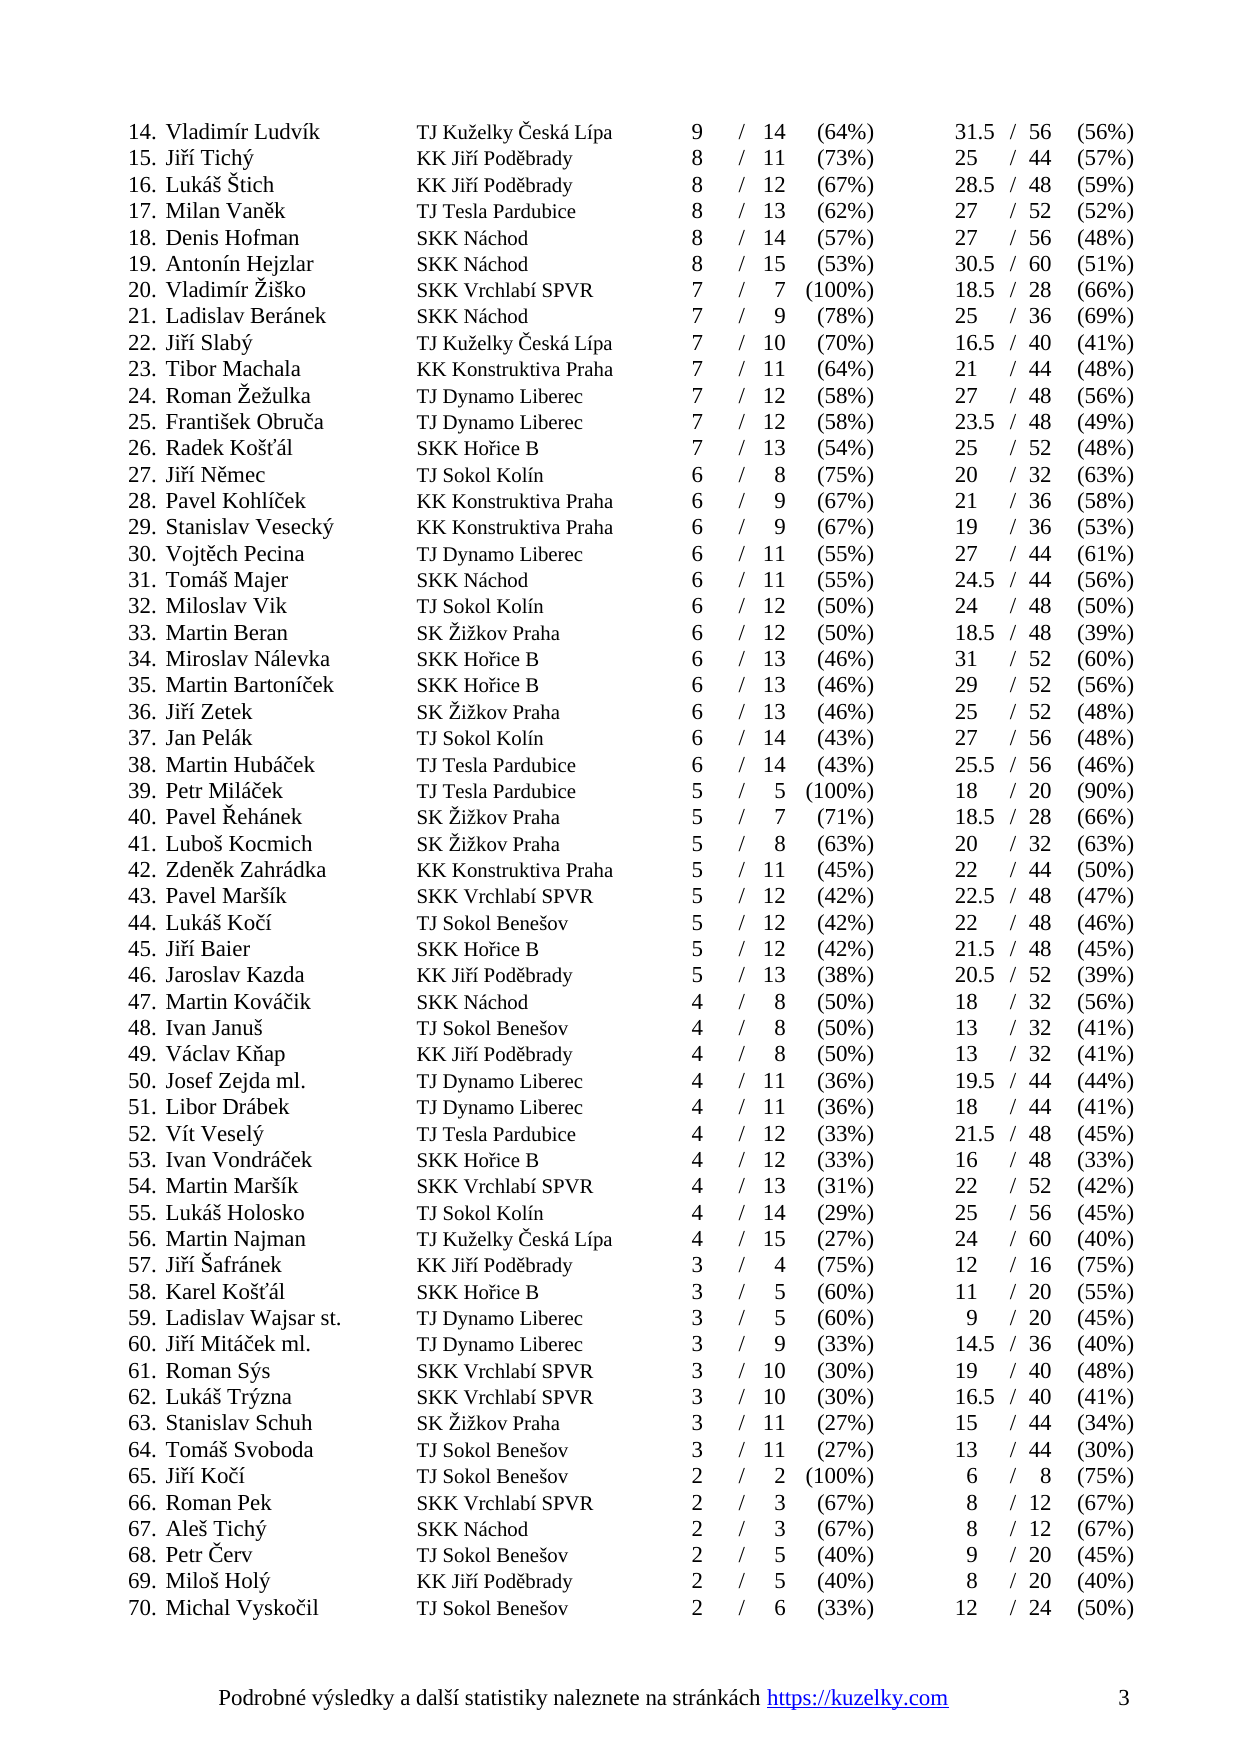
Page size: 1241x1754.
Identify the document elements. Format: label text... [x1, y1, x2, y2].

text 60. Jiří Mitáček ml. TJ Dynamo Liberec 3 / 9 (33%) 14.5 / 36 (40%) [106, 1330, 1134, 1357]
text 40. Pavel Řehánek SK Žižkov Praha 5 / 7 (71%) 18.5 / 28 (66%) [106, 803, 1134, 830]
text 30. Vojtěch Pecina TJ Dynamo Liberec 6 / 11 (55%) 27 / 44 (61%) [106, 540, 1134, 566]
text 41. Luboš Kocmich SK Žižkov Praha 5 / 8 (63%) 20 / 32 (63%) [106, 830, 1134, 856]
text 67. Aleš Tichý SKK Náchod 2 / 3 (67%) 8 / 12 (67%) [106, 1515, 1134, 1541]
text 23. Tibor Machala KK Konstruktiva Praha 7 / 11 (64%) 21 / 44 (48%) [106, 355, 1134, 382]
text 45. Jiří Baier SKK Hořice B 5 / 12 (42%) 21.5 / 48 (45%) [106, 935, 1134, 961]
text 47. Martin Kováčik SKK Náchod 4 / 8 (50%) 18 / 32 (56%) [106, 988, 1134, 1014]
text 37. Jan Pelák TJ Sokol Kolín 6 / 14 (43%) 27 / 56 (48%) [106, 724, 1134, 751]
text 70. Michal Vyskočil TJ Sokol Benešov 2 / 6 (33%) 12 / 24 (50%) [106, 1594, 1134, 1620]
text 21. Ladislav Beránek SKK Náchod 7 / 9 (78%) 25 / 36 (69%) [106, 303, 1134, 329]
text 48. Ivan Januš TJ Sokol Benešov 4 / 8 (50%) 13 / 32 (41%) [106, 1014, 1134, 1041]
text 34. Miroslav Nálevka SKK Hořice B 6 / 13 (46%) 31 / 52 (60%) [106, 645, 1134, 672]
text 50. Josef Zejda ml. TJ Dynamo Liberec 4 / 11 (36%) 19.5 / 44 (44%) [106, 1067, 1134, 1093]
text 14. Vladimír Ludvík TJ Kuželky Česká Lípa 9 / 14 (64%) 31.5 / 56 (56%) [106, 118, 1134, 144]
text 69. Miloš Holý KK Jiří Poděbrady 2 / 5 (40%) 8 / 20 (40%) [106, 1568, 1134, 1594]
text 24. Roman Žežulka TJ Dynamo Liberec 7 / 12 (58%) 27 / 48 (56%) [106, 382, 1134, 408]
text 63. Stanislav Schuh SK Žižkov Praha 3 / 11 (27%) 15 / 44 (34%) [106, 1409, 1134, 1436]
text 62. Lukáš Trýzna SKK Vrchlabí SPVR 3 / 10 (30%) 16.5 / 40 (41%) [106, 1383, 1134, 1409]
text 53. Ivan Vondráček SKK Hořice B 4 / 12 (33%) 16 / 48 (33%) [106, 1146, 1134, 1172]
text 56. Martin Najman TJ Kuželky Česká Lípa 4 / 15 (27%) 24 / 60 (40%) [106, 1225, 1134, 1251]
text 46. Jaroslav Kazda KK Jiří Poděbrady 5 / 13 (38%) 20.5 / 52 (39%) [106, 961, 1134, 988]
text 44. Lukáš Kočí TJ Sokol Benešov 5 / 12 (42%) 22 / 48 (46%) [106, 909, 1134, 935]
text 17. Milan Vaněk TJ Tesla Pardubice 8 / 13 (62%) 27 / 52 (52%) [106, 197, 1134, 223]
text 55. Lukáš Holosko TJ Sokol Kolín 4 / 14 (29%) 25 / 56 (45%) [106, 1199, 1134, 1225]
text 64. Tomáš Svoboda TJ Sokol Benešov 3 / 11 (27%) 13 / 44 (30%) [106, 1436, 1134, 1462]
text 27. Jiří Němec TJ Sokol Kolín 6 / 8 (75%) 20 / 32 (63%) [106, 461, 1134, 487]
text 22. Jiří Slabý TJ Kuželky Česká Lípa 7 / 10 (70%) 16.5 / 40 (41%) [106, 329, 1134, 355]
text 25. František Obruča TJ Dynamo Liberec 7 / 12 (58%) 23.5 / 48 (49%) [106, 408, 1134, 434]
text 42. Zdeněk Zahrádka KK Konstruktiva Praha 5 / 11 (45%) 22 / 44 (50%) [106, 856, 1134, 882]
text 61. Roman Sýs SKK Vrchlabí SPVR 3 / 10 (30%) 19 / 40 (48%) [106, 1357, 1134, 1383]
text 52. Vít Veselý TJ Tesla Pardubice 4 / 12 (33%) 21.5 / 48 (45%) [106, 1119, 1134, 1146]
text 35. Martin Bartoníček SKK Hořice B 6 / 13 (46%) 29 / 52 (56%) [106, 672, 1134, 698]
text 43. Pavel Maršík SKK Vrchlabí SPVR 5 / 12 (42%) 22.5 / 48 (47%) [106, 882, 1134, 909]
text 18. Denis Hofman SKK Náchod 8 / 14 (57%) 27 / 56 (48%) [106, 223, 1134, 250]
text 68. Petr Červ TJ Sokol Benešov 2 / 5 (40%) 9 / 20 (45%) [106, 1541, 1134, 1568]
text 65. Jiří Kočí TJ Sokol Benešov 2 / 2 (100%) 6 / 8 (75%) [106, 1462, 1134, 1488]
text 38. Martin Hubáček TJ Tesla Pardubice 6 / 14 (43%) 25.5 / 56 (46%) [106, 751, 1134, 777]
text 58. Karel Košťál SKK Hořice B 3 / 5 (60%) 11 / 20 (55%) [106, 1278, 1134, 1304]
text 15. Jiří Tichý KK Jiří Poděbrady 8 / 11 (73%) 25 / 44 (57%) [106, 144, 1134, 171]
text 33. Martin Beran SK Žižkov Praha 6 / 12 (50%) 18.5 / 48 (39%) [106, 619, 1134, 645]
text 66. Roman Pek SKK Vrchlabí SPVR 2 / 3 (67%) 8 / 12 (67%) [106, 1488, 1134, 1515]
text 59. Ladislav Wajsar st. TJ Dynamo Liberec 3 / 5 (60%) 9 / 20 (45%) [106, 1304, 1134, 1330]
text 26. Radek Košťál SKK Hořice B 7 / 13 (54%) 25 / 52 (48%) [106, 434, 1134, 461]
text 32. Miloslav Vik TJ Sokol Kolín 6 / 12 (50%) 24 / 48 (50%) [106, 592, 1134, 619]
text 54. Martin Maršík SKK Vrchlabí SPVR 4 / 13 (31%) 22 / 52 (42%) [106, 1172, 1134, 1199]
text 31. Tomáš Majer SKK Náchod 6 / 11 (55%) 24.5 / 44 (56%) [106, 566, 1134, 592]
text 19. Antonín Hejzlar SKK Náchod 8 / 15 (53%) 30.5 / 60 (51%) [106, 250, 1134, 276]
text 36. Jiří Zetek SK Žižkov Praha 6 / 13 (46%) 25 / 52 (48%) [106, 698, 1134, 724]
text 39. Petr Miláček TJ Tesla Pardubice 5 / 5 (100%) 18 / 20 (90%) [106, 777, 1134, 803]
text 20. Vladimír Žiško SKK Vrchlabí SPVR 7 / 7 (100%) 18.5 / 28 (66%) [106, 276, 1134, 303]
text 51. Libor Drábek TJ Dynamo Liberec 4 / 11 (36%) 18 / 44 (41%) [106, 1093, 1134, 1119]
text 28. Pavel Kohlíček KK Konstruktiva Praha 6 / 9 (67%) 21 / 36 (58%) [106, 487, 1134, 513]
text 49. Václav Kňap KK Jiří Poděbrady 4 / 8 (50%) 13 / 32 (41%) [106, 1041, 1134, 1067]
text 16. Lukáš Štich KK Jiří Poděbrady 8 / 12 (67%) 28.5 / 48 (59%) [106, 171, 1134, 197]
text 57. Jiří Šafránek KK Jiří Poděbrady 3 / 4 (75%) 12 / 16 (75%) [106, 1251, 1134, 1278]
text 29. Stanislav Vesecký KK Konstruktiva Praha 6 / 9 (67%) 19 / 36 (53%) [106, 513, 1134, 540]
